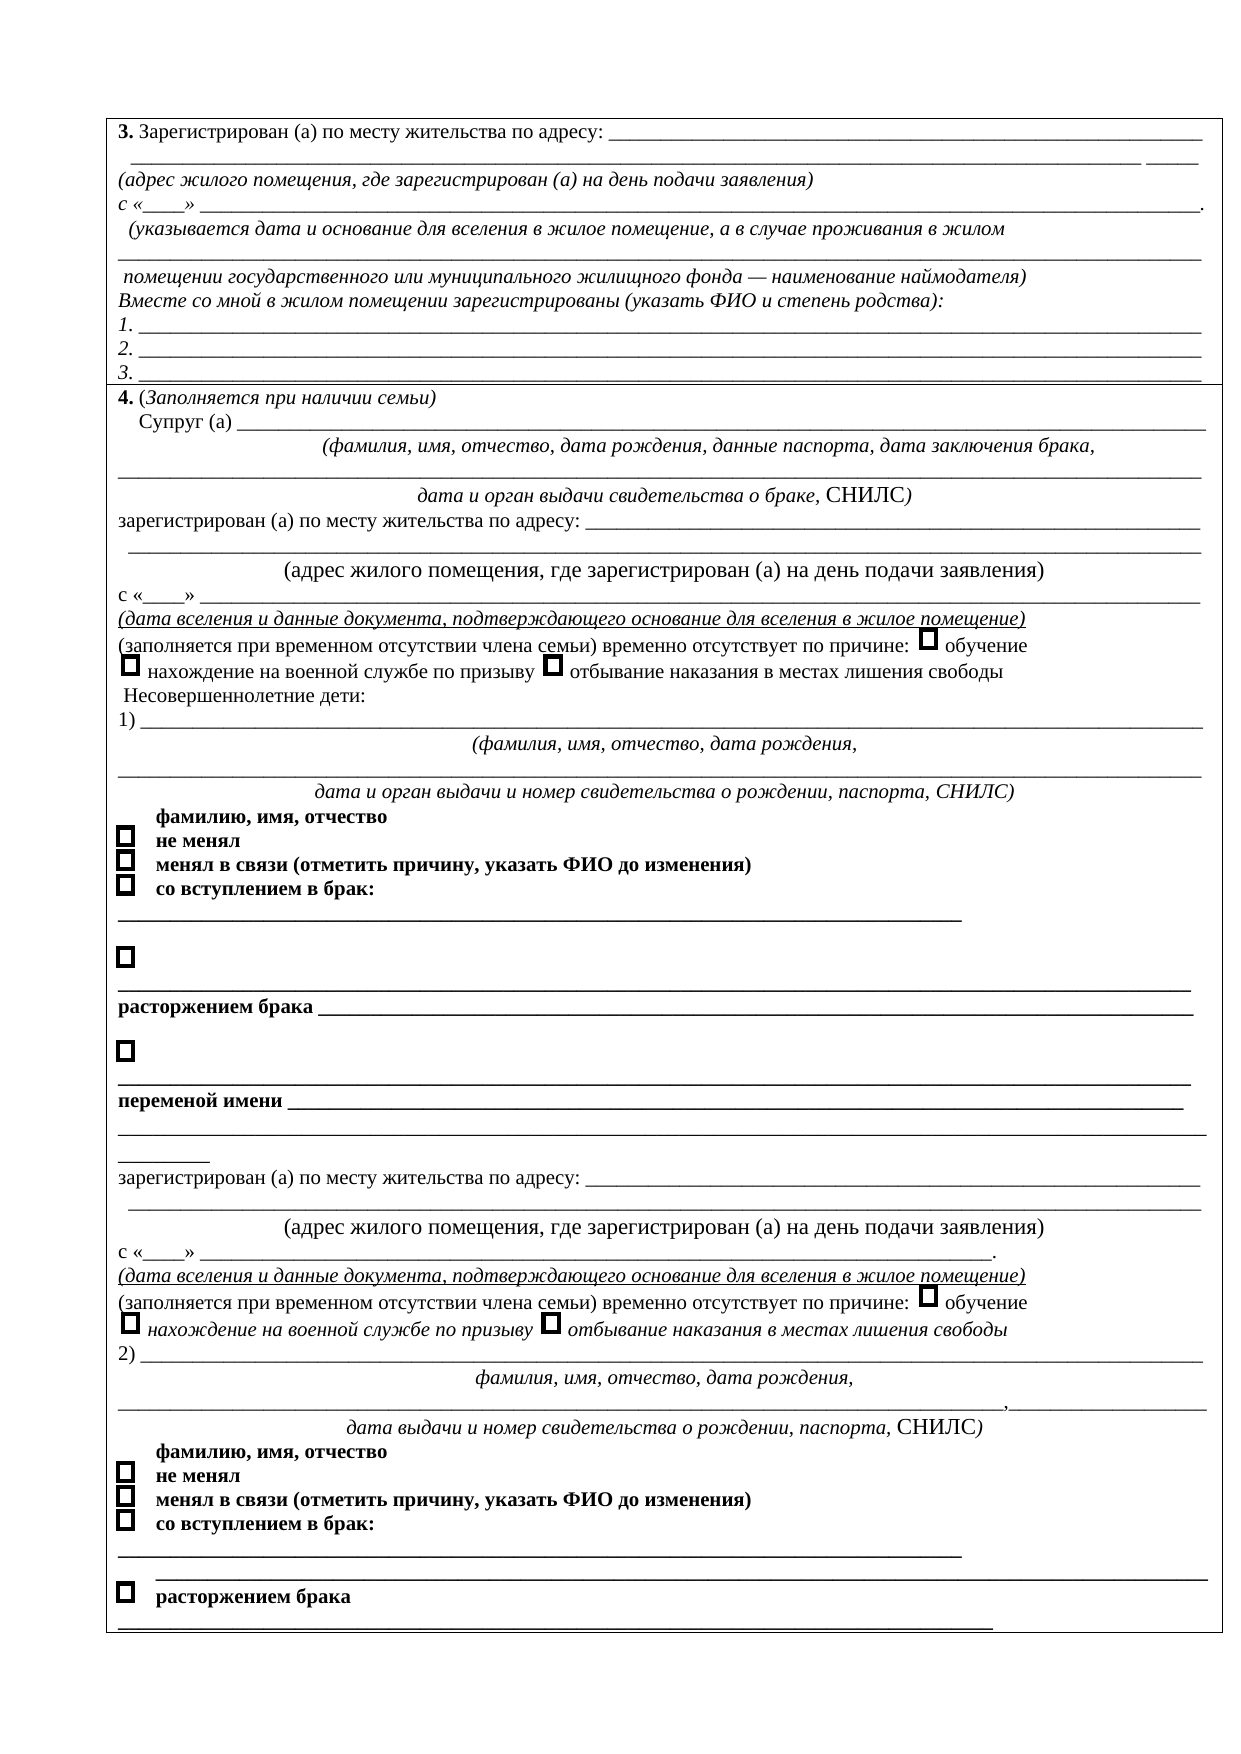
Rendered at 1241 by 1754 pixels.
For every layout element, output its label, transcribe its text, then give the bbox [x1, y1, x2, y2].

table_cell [107, 385, 1222, 1632]
table_cell 3. Зарегистрирован (а) по месту жительства по адресу: _________________________________________________________ _________________________________________________________________________________________________ _____ (адрес жилого помещения, где зарегистрирован (а) на день подачи заявления) с «____» ________________________________________________________________________________________________. (указывается дата и основание для вселения в жилое помещение, а в случае проживания в жилом ________________________________________________________________________________________________________ помещении государственного или муниципального жилищного фонда — наименование наймодателя) Вместе со мной в жилом помещении зарегистрированы (указать ФИО и степень родства): 1. ______________________________________________________________________________________________________ 2. ______________________________________________________________________________________________________ 3. ______________________________________________________________________________________________________ [107, 119, 1222, 384]
